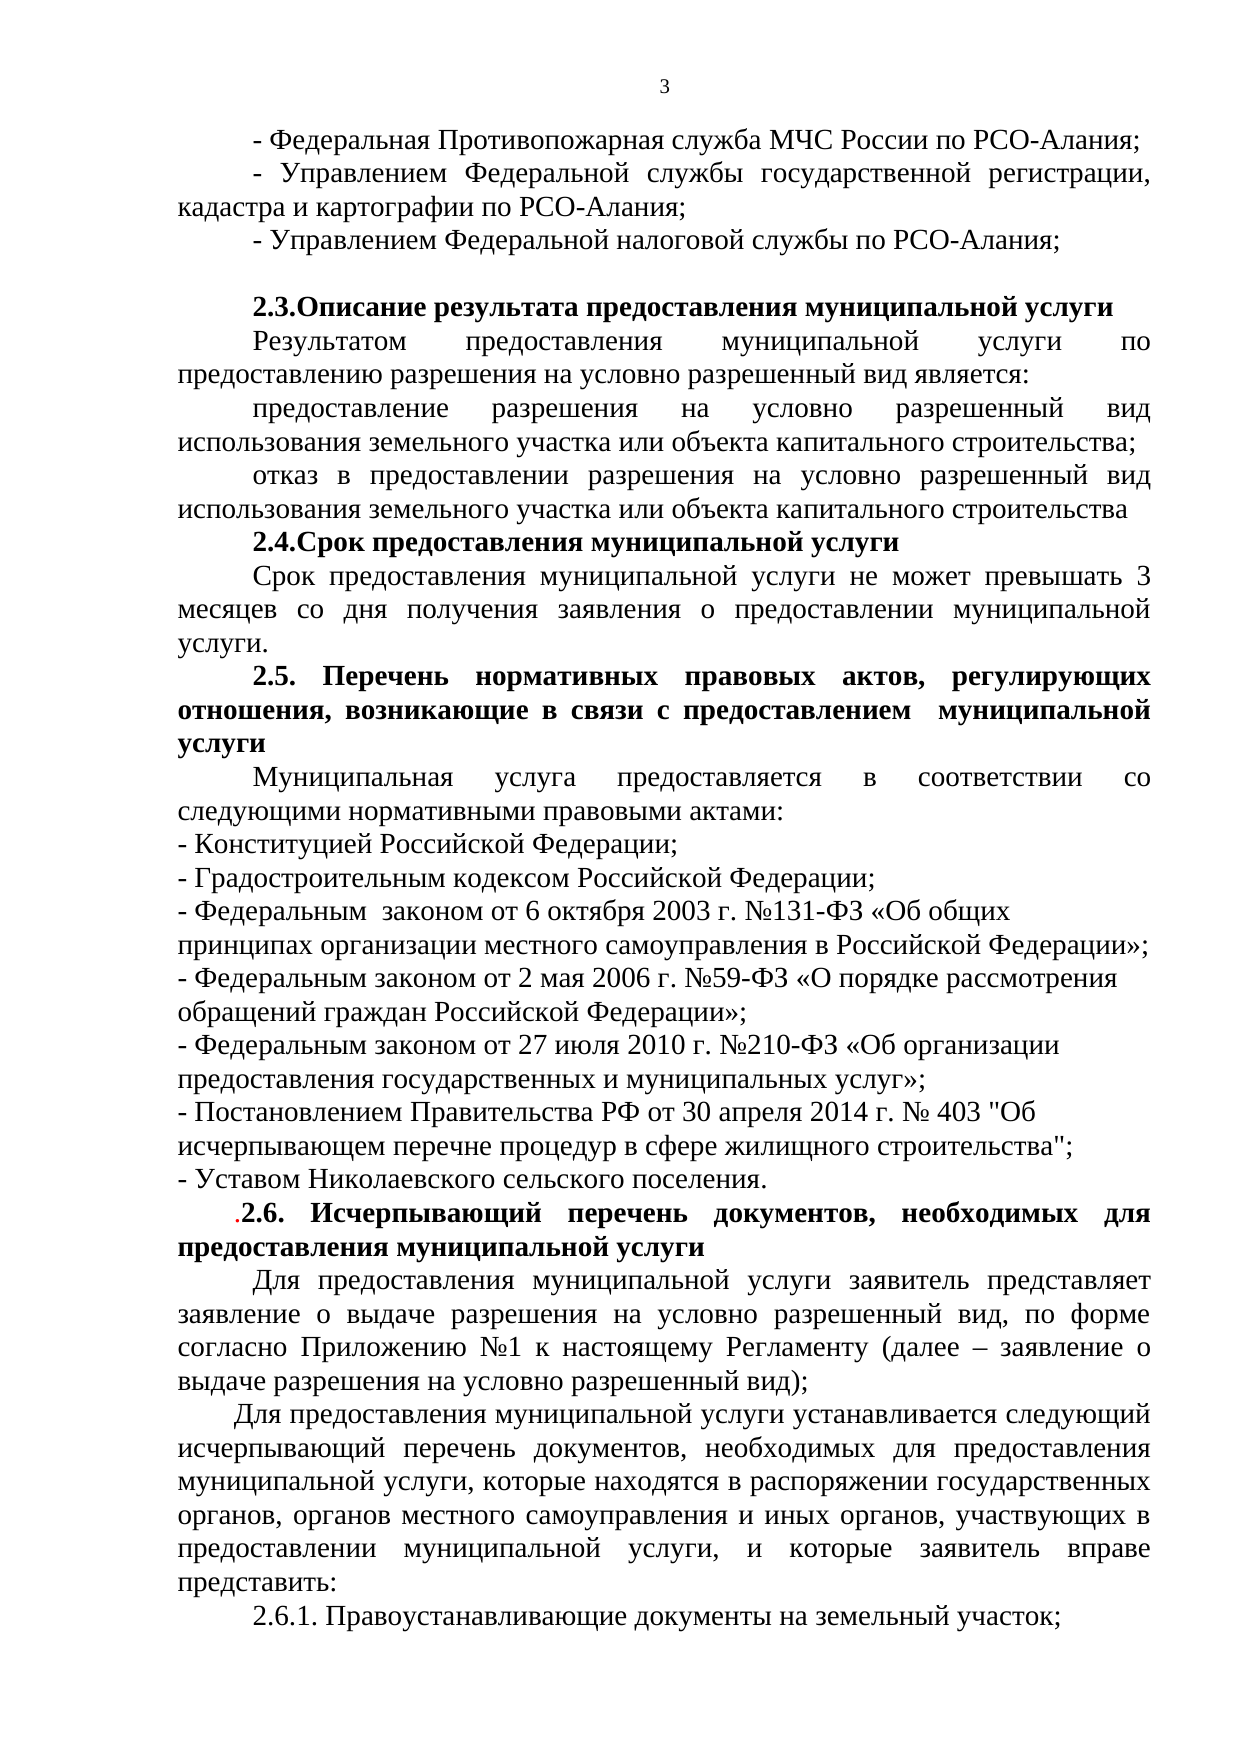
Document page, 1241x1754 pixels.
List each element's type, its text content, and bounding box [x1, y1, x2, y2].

text - Градостроительным кодексом Российской Федерации; [177, 860, 1152, 893]
text - Управлением Федеральной налоговой службы по РСО-Алания; [177, 222, 1152, 256]
text - Федеральная Противопожарная служба МЧС России по РСО-Алания; [177, 122, 1152, 155]
text Для предоставления муниципальной услуги заявитель представляет заявление о выдаче разрешения на условно разрешенный вид, по форме согласно Приложению №1 к настоящему Регламенту (далее – заявление о выдаче разрешения на условно разрешенный вид); [177, 1262, 1152, 1396]
text - Федеральным законом от 2 мая 2006 г. №59-ФЗ «О порядке рассмотрения обращений граждан Российской Федерации»; [177, 960, 1152, 1027]
text 2.6.1. Правоустанавливающие документы на земельный участок; [177, 1598, 1152, 1631]
text - Уставом Николаевского сельского поселения. [177, 1162, 1152, 1195]
text Муниципальная услуга предоставляется в соответствии со следующими нормативными правовыми актами: [177, 759, 1152, 826]
text предоставление разрешения на условно разрешенный вид использования земельного участка или объекта капитального строительства; [177, 390, 1152, 457]
text .2.6. Исчерпывающий перечень документов, необходимых для предоставления муниципальной услуги [177, 1195, 1152, 1262]
text 2.4.Срок предоставления муниципальной услуги [177, 524, 1152, 558]
text Для предоставления муниципальной услуги устанавливается следующий исчерпывающий перечень документов, необходимых для предоставления муниципальной услуги, которые находятся в распоряжении государственных органов, органов местного самоуправления и иных органов, участвующих в предоставлении муниципальной услуги, и которые заявитель вправе представить: [177, 1396, 1152, 1598]
text - Постановлением Правительства РФ от 30 апреля 2014 г. № 403 "Об исчерпывающем перечне процедур в сфере жилищного строительства"; [177, 1094, 1152, 1162]
text - Управлением Федеральной службы государственной регистрации, кадастра и картографии по РСО-Алания; [177, 155, 1152, 222]
text 2.3.Описание результата предоставления муниципальной услуги [177, 289, 1152, 323]
text отказ в предоставлении разрешения на условно разрешенный вид использования земельного участка или объекта капитального строительства [177, 457, 1152, 524]
text 2.5. Перечень нормативных правовых актов, регулирующих отношения, возникающие в связи с предоставлением муниципальной услуги [177, 658, 1152, 759]
text - Федеральным законом от 27 июля 2010 г. №210-ФЗ «Об организации предоставления государственных и муниципальных услуг»; [177, 1027, 1152, 1094]
text - Федеральным законом от 6 октября 2003 г. №131-ФЗ «Об общих принципах организации местного самоуправления в Российской Федерации»; [177, 893, 1152, 960]
text - Конституцией Российской Федерации; [177, 826, 1152, 860]
text Срок предоставления муниципальной услуги не может превышать 3 месяцев со дня получения заявления о предоставлении муниципальной услуги. [177, 558, 1152, 658]
text Результатом предоставления муниципальной услуги по предоставлению разрешения на условно разрешенный вид является: [177, 323, 1152, 390]
